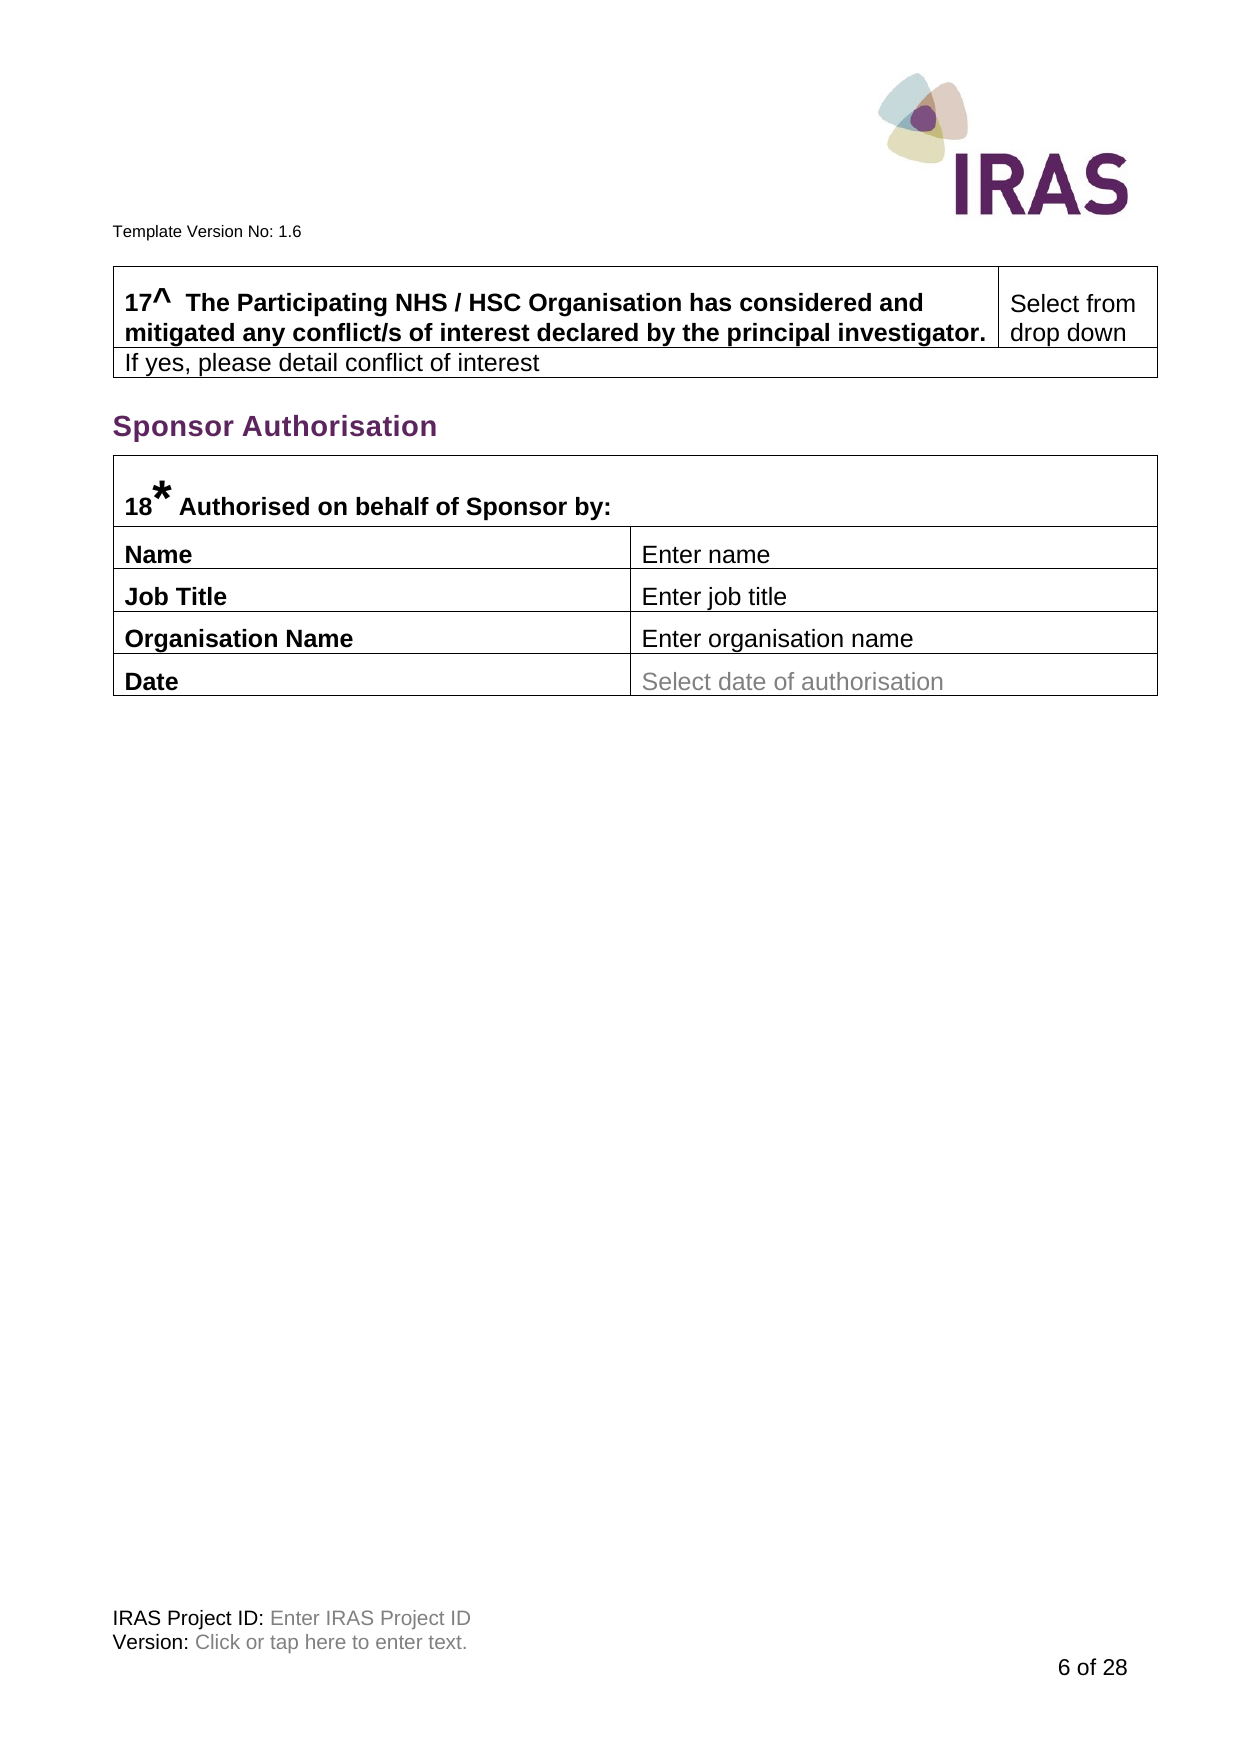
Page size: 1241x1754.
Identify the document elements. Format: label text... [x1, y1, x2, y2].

subtitle Sponsor Authorisation [112, 409, 1128, 442]
table_cell 17^ The Participating NHS / HSC Organisation has considered and mitigated any conflict/s of interest declared by the principal investigator. [114, 267, 998, 347]
table_header 18* Authorised on behalf of Sponsor by: [114, 456, 1157, 526]
table_cell Name [114, 527, 630, 568]
table_cell Date [114, 654, 630, 695]
picture [878, 73, 1128, 222]
table_cell Job Title [114, 569, 630, 611]
table_cell Organisation Name [114, 612, 630, 653]
